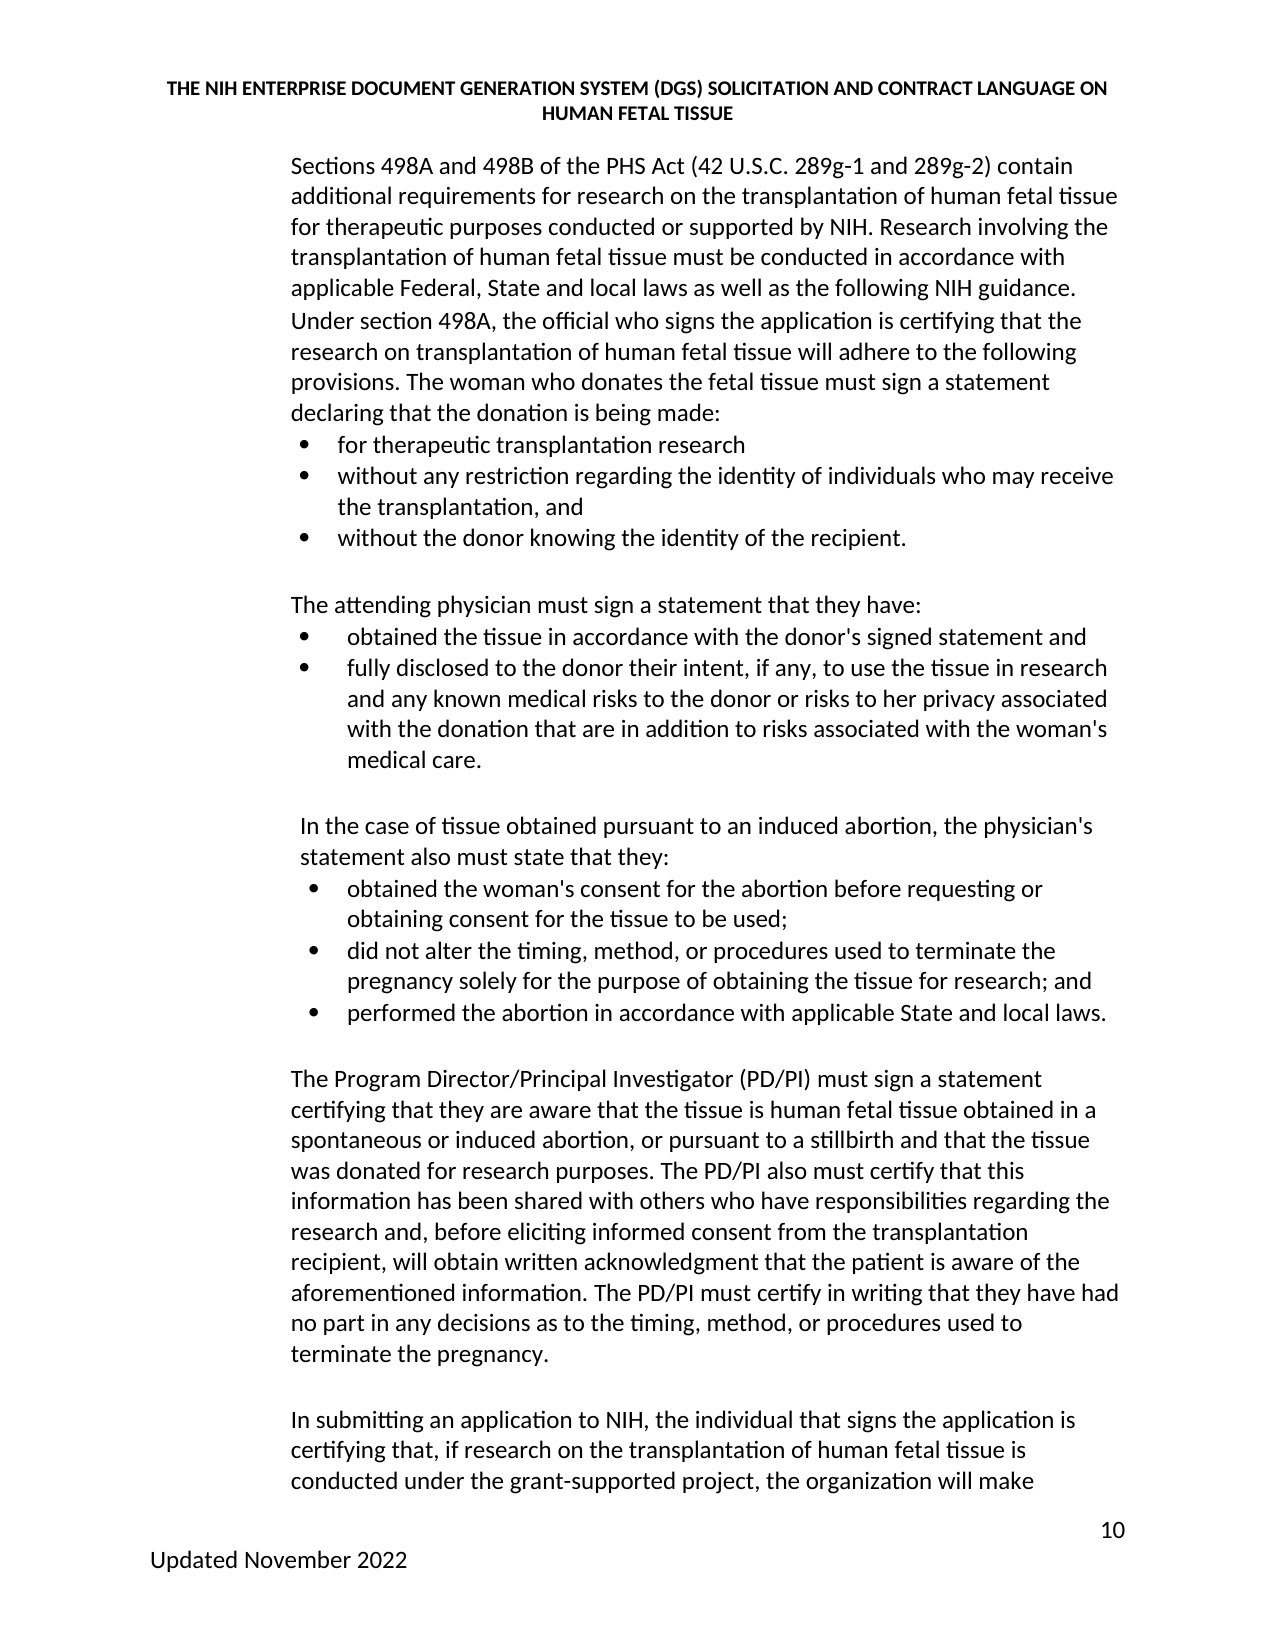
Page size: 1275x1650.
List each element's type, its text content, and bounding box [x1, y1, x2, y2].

list did not alter the timing, method, or procedures used to terminate the pregnancy solely for the purpose of obtaining the tissue for research; and [309, 935, 1125, 996]
text Sections 498A and 498B of the PHS Act (42 U.S.C. 289g-1 and 289g-2) contain additional requirements for research on the transplantation of human fetal tissue for therapeutic purposes conducted or supported by NIH. Research involving the transplantation of human fetal tissue must be conducted in accordance with applicable Federal, State and local laws as well as the following NIH guidance. [291, 150, 1125, 303]
list for therapeutic transplantation research [300, 429, 1125, 459]
list performed the abortion in accordance with applicable State and local laws. [309, 997, 1125, 1027]
text The Program Director/Principal Investigator (PD/PI) must sign a statement certifying that they are aware that the tissue is human fetal tissue obtained in a spontaneous or induced abortion, or pursuant to a stillbirth and that the tissue was donated for research purposes. The PD/PI also must certify that this information has been shared with others who have responsibilities regarding the research and, before eliciting informed consent from the transplantation recipient, will obtain written acknowledgment that the patient is aware of the aforementioned information. The PD/PI must certify in writing that they have had no part in any decisions as to the timing, method, or procedures used to terminate the pregnancy. [291, 1063, 1125, 1368]
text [291, 1404, 1125, 1496]
list without any restriction regarding the identity of individuals who may receive the transplantation, and [300, 460, 1125, 521]
list without the donor knowing the identity of the recipient. [300, 522, 1125, 553]
text Under section 498A, the official who signs the application is certifying that the research on transplantation of human fetal tissue will adhere to the following provisions. The woman who donates the fetal tissue must sign a statement declaring that the donation is being made: [291, 305, 1125, 427]
list fully disclosed to the donor their intent, if any, to use the tissue in research and any known medical risks to the donor or risks to her privacy associated with the donation that are in addition to risks associated with the woman's medical care. [300, 652, 1125, 774]
text In the case of tissue obtained pursuant to an induced abortion, the physician's statement also must state that they: [300, 810, 1125, 871]
text The attending physician must sign a statement that they have: [291, 589, 1125, 619]
list obtained the woman's consent for the abortion before requesting or obtaining consent for the tissue to be used; [309, 873, 1125, 934]
list obtained the tissue in accordance with the donor's signed statement and [300, 621, 1125, 651]
